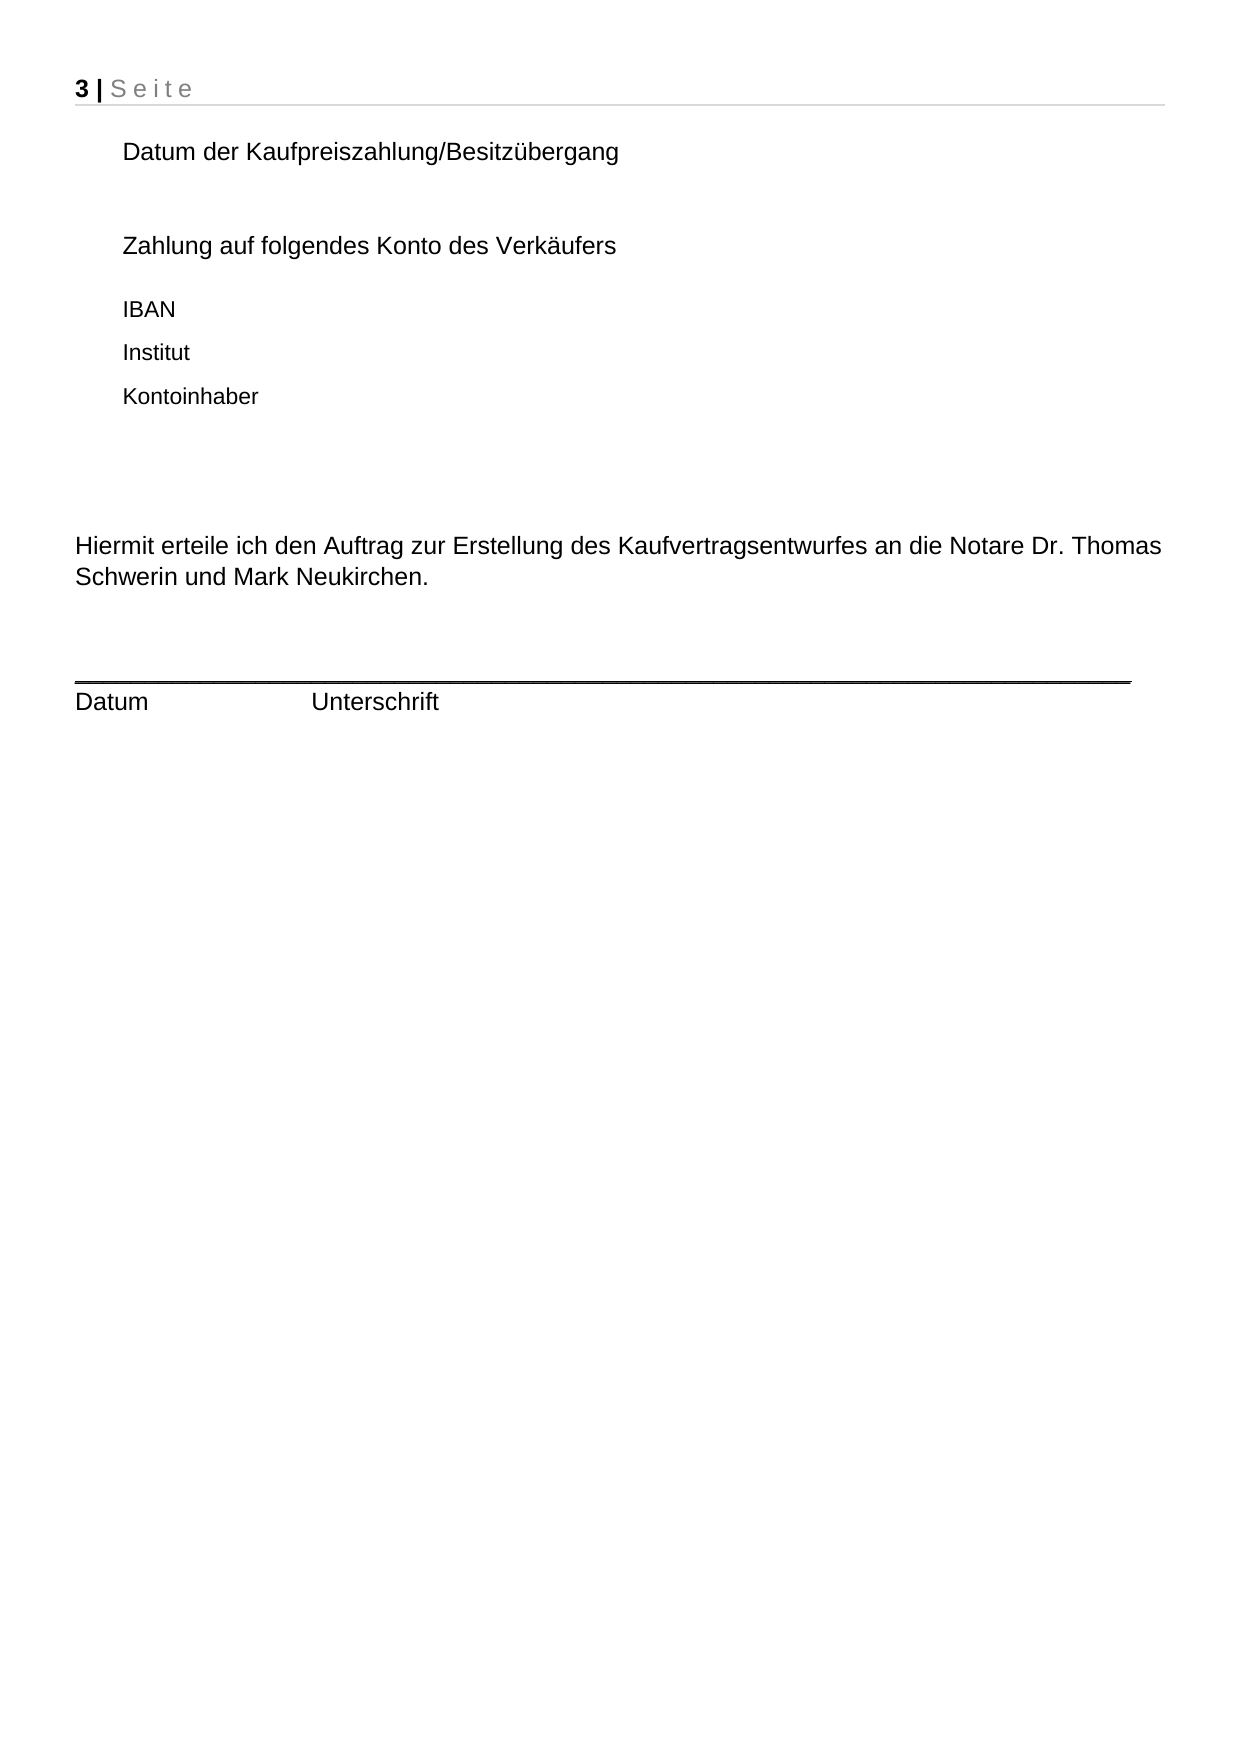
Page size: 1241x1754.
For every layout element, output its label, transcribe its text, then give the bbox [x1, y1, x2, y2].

text Zahlung auf folgendes Konto des Verkäufers [122, 228, 1165, 259]
text Datum der Kaufpreiszahlung/Besitzübergang [122, 134, 1165, 166]
text Institut [122, 334, 1165, 366]
text Datum Unterschrift [75, 684, 1165, 716]
text ____________________________________________________________________________ [75, 653, 1165, 684]
text Hiermit erteile ich den Auftrag zur Erstellung des Kaufvertragsentwurfes an die Notare Dr. Thomas Schwerin und Mark Neukirchen. [75, 528, 1165, 591]
text IBAN [122, 291, 1165, 322]
text Kontoinhaber [122, 378, 1165, 409]
